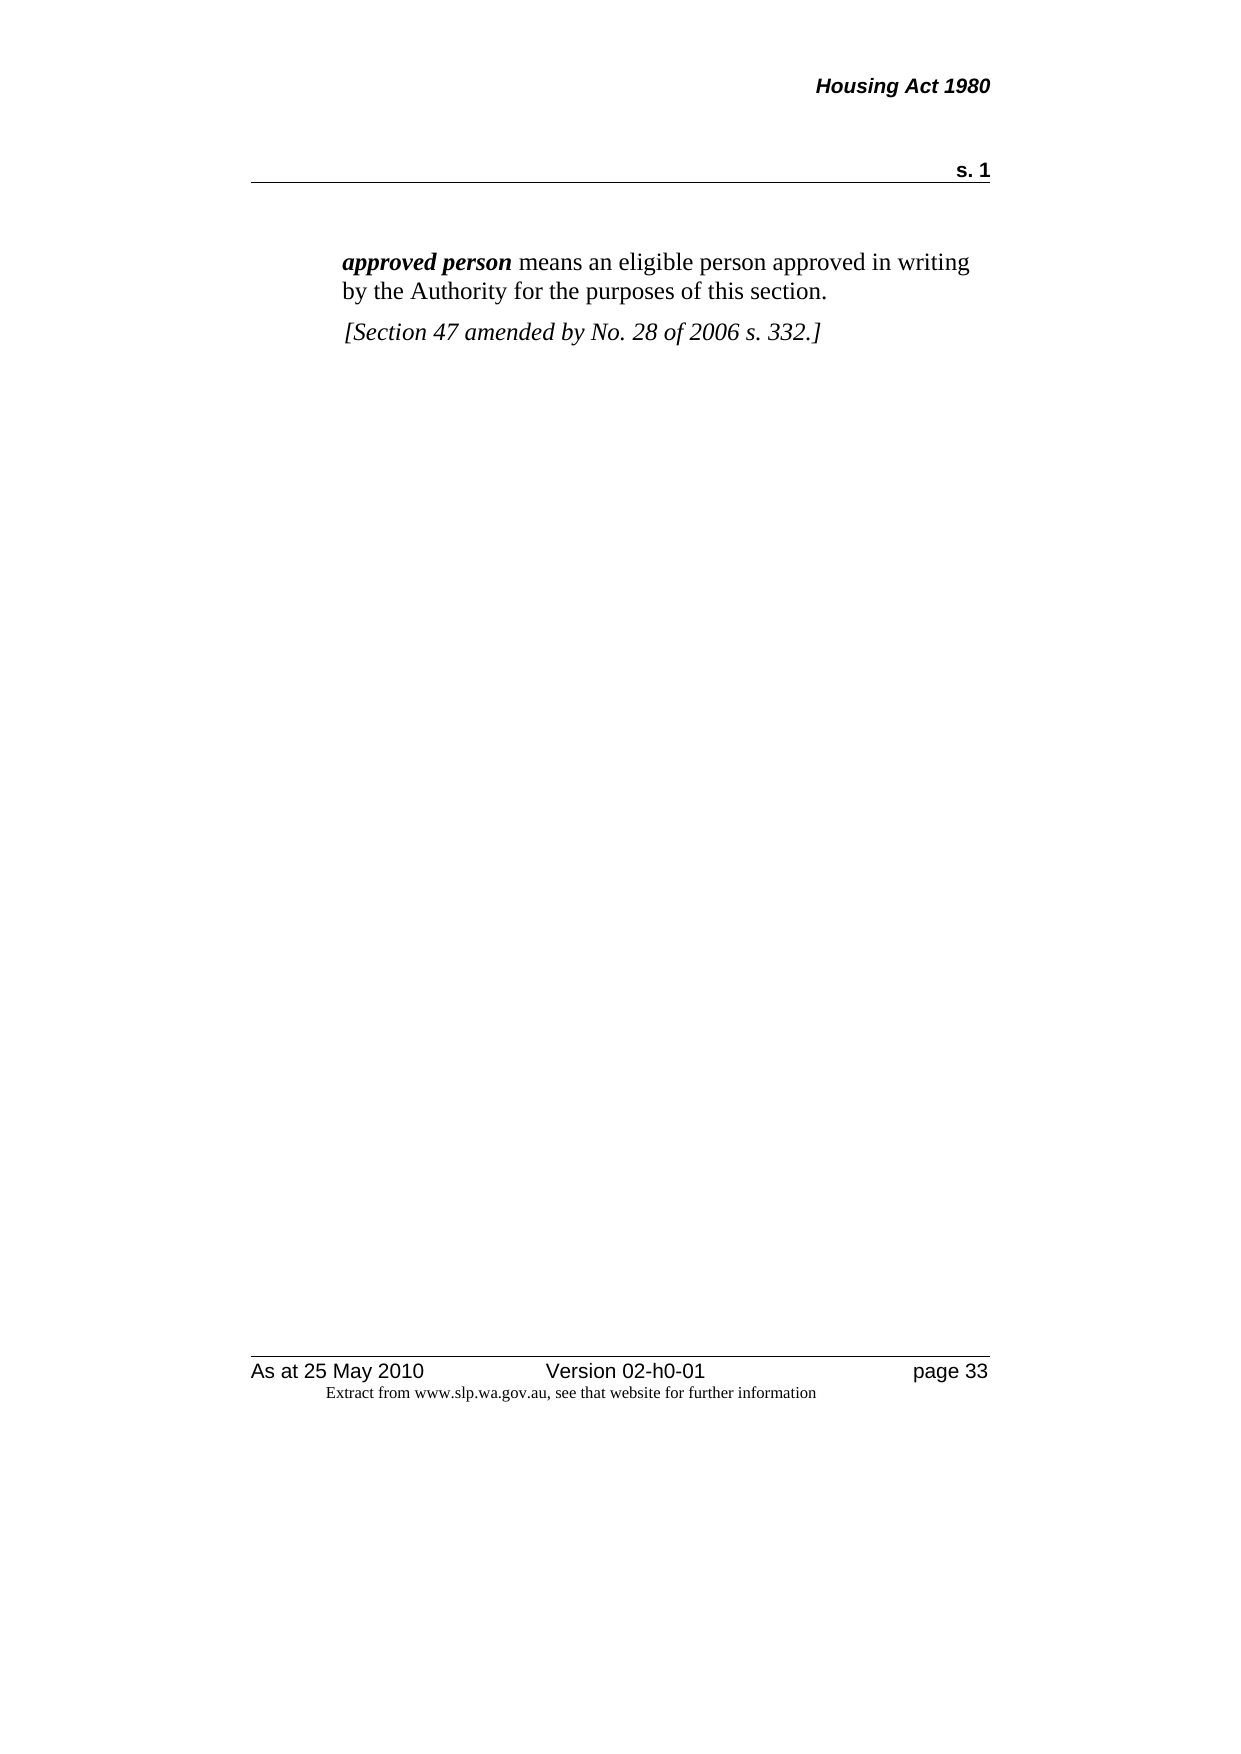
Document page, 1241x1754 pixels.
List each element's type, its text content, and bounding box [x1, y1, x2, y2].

text approved person means an eligible person approved in writing by the Authority for the purposes of this section. [251, 247, 990, 305]
text [Section 47 amended by No. 28 of 2006 s. 332.] [251, 317, 990, 346]
